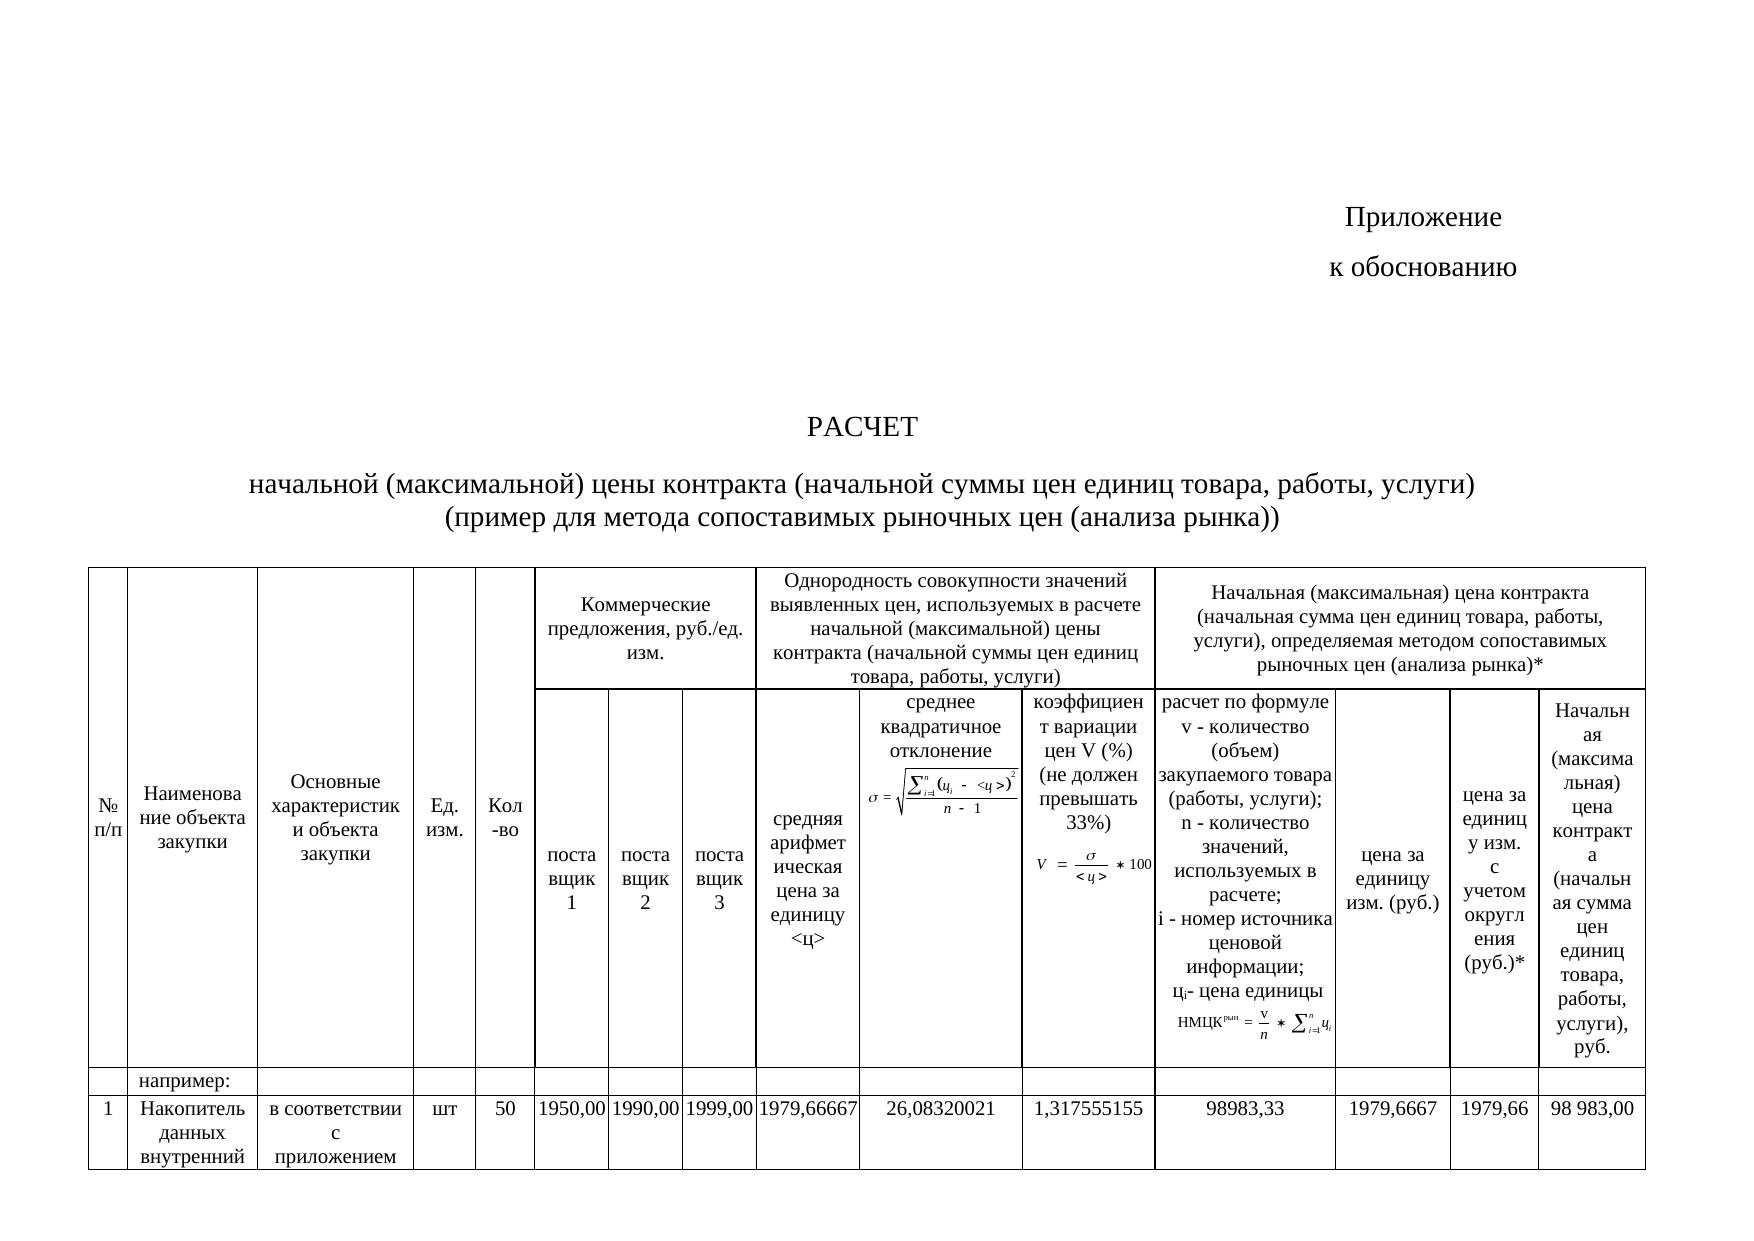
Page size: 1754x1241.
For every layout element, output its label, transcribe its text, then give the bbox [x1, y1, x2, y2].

text Приложение [118, 207, 1606, 232]
table_cell 1979,6667 [1336, 1096, 1450, 1168]
table_cell поставщик 2 [609, 690, 682, 1067]
table_cell [683, 1068, 756, 1095]
table_cell 1990,00 [609, 1096, 682, 1168]
text начальной (максимальной) цены контракта (начальной суммы цен единиц товара, работы, услуги) [118, 466, 1606, 499]
table_cell [1451, 1068, 1538, 1095]
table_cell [258, 1096, 413, 1168]
table_header Основные характеристики объекта закупки [258, 568, 413, 1067]
table_cell [1336, 1068, 1450, 1095]
table_cell [476, 1068, 534, 1095]
table_cell цена за единицу изм. с учетом округления (руб.)* [1451, 690, 1538, 1067]
table_cell 1979,66667 [757, 1096, 859, 1168]
table_cell [860, 1068, 1022, 1095]
table_cell 1,317555155 [1023, 1096, 1154, 1168]
text (пример для метода сопоставимых рыночных цен (анализа рынка)) [118, 499, 1606, 533]
text к обоснованию [118, 257, 1606, 282]
table_header Однородность совокупности значений выявленных цен, используемых в расчете начальной (максимальной) цены контракта (начальной суммы цен единиц товара, работы, услуги) [757, 568, 1154, 688]
table_cell [1539, 1068, 1645, 1095]
table_cell 1979,66 [1451, 1096, 1538, 1168]
table_cell 98983,33 [1156, 1096, 1335, 1168]
table_cell 26,08320021 [860, 1096, 1022, 1168]
table_header Ед. изм. [414, 568, 475, 1067]
table_cell средняя арифметическая цена за единицу <ц> [757, 690, 859, 1067]
table_cell [414, 1068, 475, 1095]
table_cell [609, 1068, 682, 1095]
text РАСЧЕТ [118, 416, 1606, 441]
table_cell 98 983,00 [1539, 1096, 1645, 1168]
table_cell [535, 1068, 608, 1095]
table_header Коммерческие предложения, руб./ед. изм. [536, 568, 755, 688]
table_cell например: [128, 1068, 257, 1095]
table_cell [1156, 1068, 1335, 1095]
table_cell поставщик 3 [683, 690, 755, 1067]
table_cell расчет по формуле v - количество (объем) закупаемого товара (работы, услуги); n - количество значений, используемых в расчете; i - номер источника ценовой информации; цi- цена единицы [1156, 690, 1335, 1067]
table_cell цена за единицу изм. (руб.) [1336, 690, 1449, 1067]
table_cell 1999,00 [683, 1096, 756, 1168]
table_cell 1 [89, 1096, 127, 1168]
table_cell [128, 1096, 257, 1168]
table_header Начальная (максимальная) цена контракта (начальная сумма цен единиц товара, работы, услуги), определяемая методом сопоставимых рыночных цен (анализа рынка)* [1156, 568, 1645, 688]
table_header № п/п [89, 568, 127, 1067]
table_cell [89, 1068, 127, 1095]
table_cell шт [414, 1096, 475, 1168]
table_cell [258, 1068, 413, 1095]
table_header Кол-во [476, 568, 534, 1067]
table_cell 1950,00 [535, 1096, 608, 1168]
table_cell поставщик 1 [536, 690, 608, 1067]
table_cell Начальная (максимальная) цена контракта (начальная сумма цен единиц товара, работы, услуги), руб. [1540, 690, 1645, 1067]
table_cell [1023, 1068, 1154, 1095]
table_header Наименование объекта закупки [128, 568, 257, 1067]
table_cell [757, 1068, 859, 1095]
table_cell коэффициент вариации цен V (%) (не должен превышать 33%) [1023, 690, 1154, 1067]
table_cell 50 [476, 1096, 534, 1168]
table_cell среднее квадратичное отклонение [860, 690, 1021, 1067]
